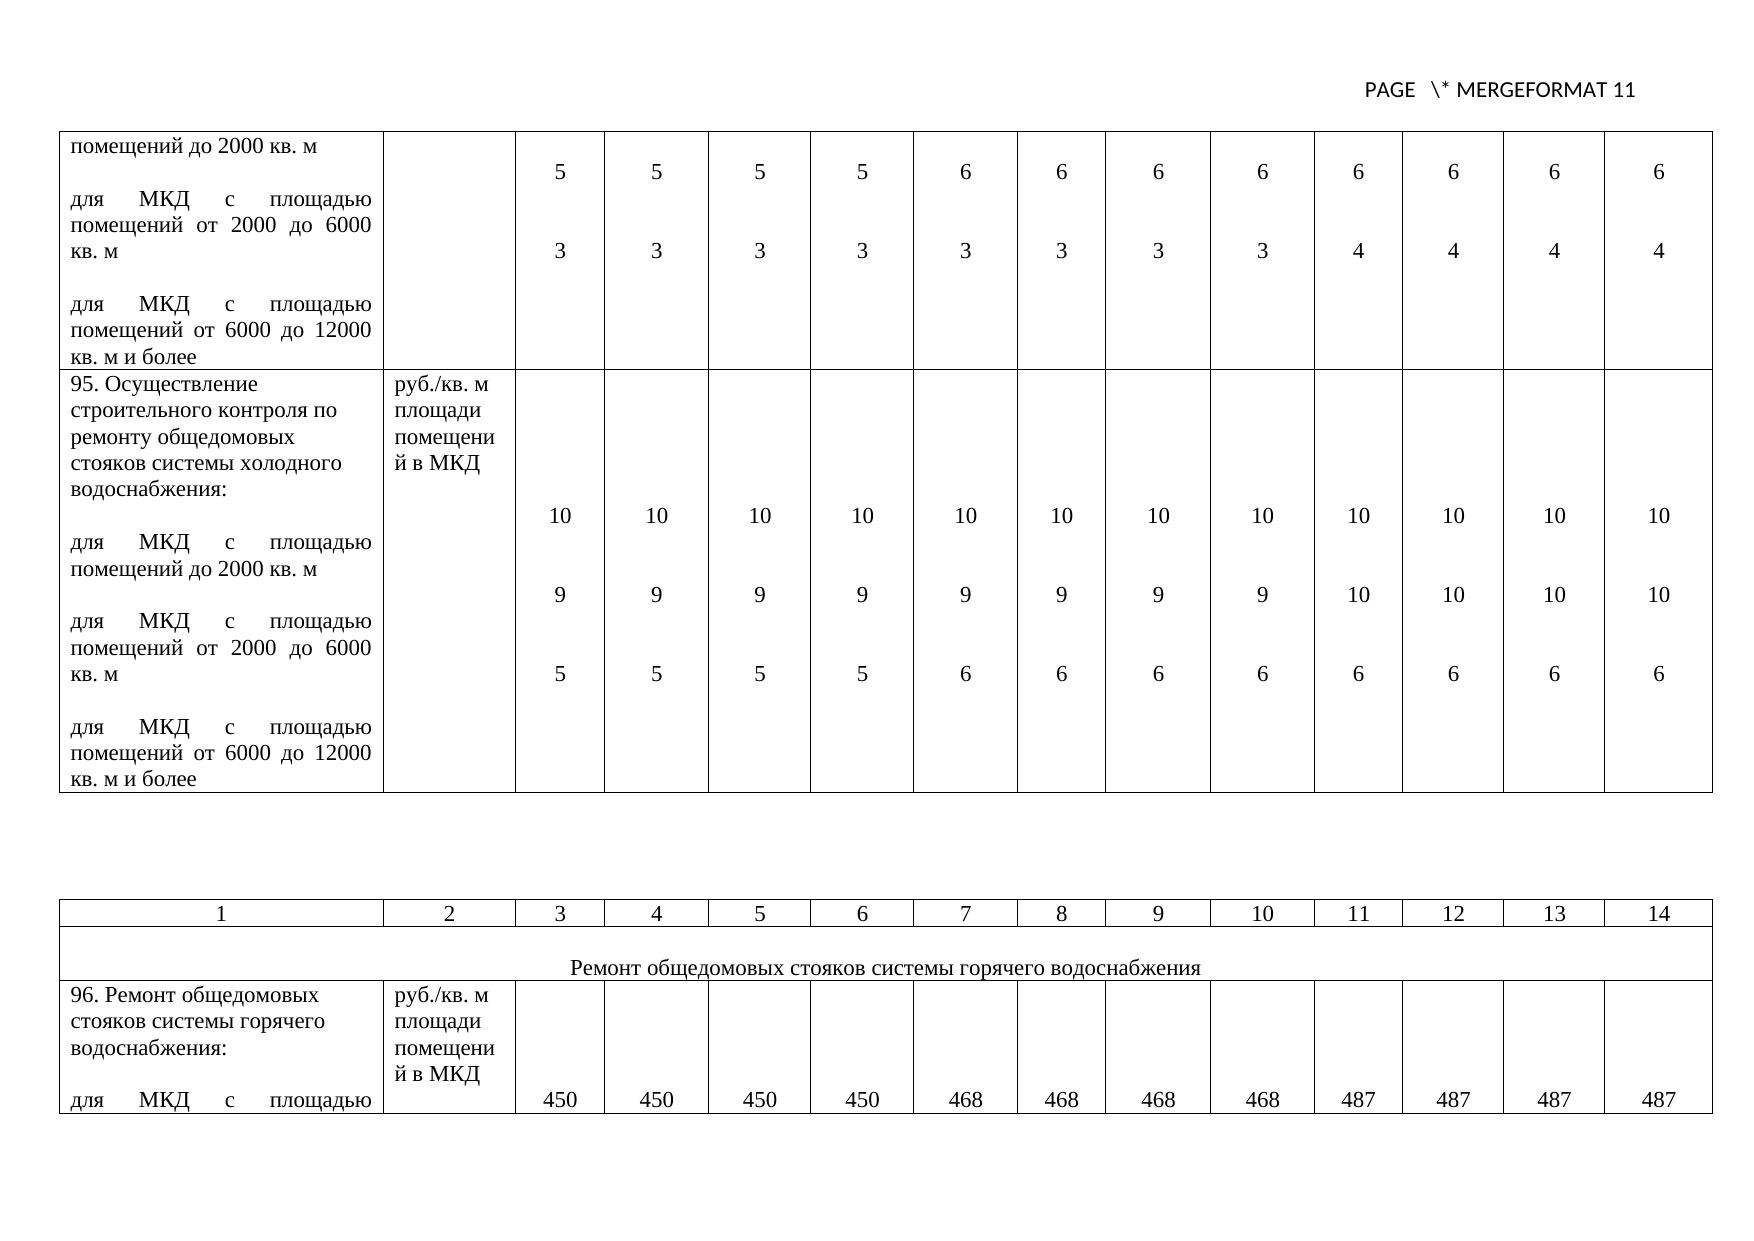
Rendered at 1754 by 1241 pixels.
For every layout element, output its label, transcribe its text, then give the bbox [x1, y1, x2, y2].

table_cell 468 428 260 [1018, 981, 1105, 1113]
table_cell 10 10 6 [1504, 370, 1604, 792]
table_cell 10 10 6 [1403, 370, 1503, 792]
table_header 4 [605, 900, 708, 926]
table_header 5 [709, 900, 810, 926]
table_cell 6 5 3 [811, 132, 913, 369]
table_cell 6 6 3 [1018, 132, 1105, 369]
table_cell 487 446 270 [1315, 981, 1402, 1113]
table_header 6 [811, 900, 913, 926]
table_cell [60, 981, 383, 1113]
table_header 12 [1403, 900, 1503, 926]
table_cell 10 9 6 [1018, 370, 1105, 792]
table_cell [384, 981, 515, 1113]
table_header 3 [516, 900, 604, 926]
table_cell 6 5 3 [709, 132, 810, 369]
table_cell 468 428 260 [914, 981, 1017, 1113]
table_cell Ремонт общедомовых стояков системы горячего водоснабжения [60, 927, 1712, 980]
table_cell 450 412 250 [709, 981, 810, 1113]
table_header 7 [914, 900, 1017, 926]
table_cell 487 446 270 [1504, 981, 1604, 1113]
table_header 13 [1504, 900, 1604, 926]
table_header 9 [1106, 900, 1210, 926]
table_cell 10 9 6 [1211, 370, 1314, 792]
table_cell 450 412 250 [605, 981, 708, 1113]
table_cell 6 6 4 [1315, 132, 1402, 369]
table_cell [60, 132, 383, 369]
table_cell 6 6 4 [1504, 132, 1604, 369]
table_header 10 [1211, 900, 1314, 926]
table_cell 10 10 6 [1315, 370, 1402, 792]
table_cell 10 9 5 [811, 370, 913, 792]
table_cell руб./кв. м площади помещений в МКД [384, 370, 515, 792]
table_cell 10 9 6 [1106, 370, 1210, 792]
table_cell 6 6 3 [914, 132, 1017, 369]
table_header 1 [60, 900, 383, 926]
table_cell 487 446 270 [1403, 981, 1503, 1113]
table_cell 450 412 250 [811, 981, 913, 1113]
table_cell 95. Осуществление строительного контроля по ремонту общедомовых стояков системы холодного водоснабжения: для МКД с площадью помещений до 2000 кв. м для МКД с площадью помещений от 2000 до 6000 кв. м для МКД с площадью помещений от 6000 до 12000 кв. м и более [60, 370, 383, 792]
table_header 11 [1315, 900, 1402, 926]
table_cell 10 9 5 [516, 370, 604, 792]
table_cell 10 9 6 [914, 370, 1017, 792]
table_cell 6 6 4 [1605, 132, 1712, 369]
table_cell 6 6 3 [1211, 132, 1314, 369]
table_header 14 [1605, 900, 1712, 926]
table_cell 468 428 260 [1211, 981, 1314, 1113]
table_cell 10 9 5 [605, 370, 708, 792]
table_header 2 [384, 900, 515, 926]
table_cell 10 10 6 [1605, 370, 1712, 792]
table_cell 468 428 260 [1106, 981, 1210, 1113]
table_cell 10 9 5 [709, 370, 810, 792]
table_cell 6 5 3 [516, 132, 604, 369]
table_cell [384, 132, 515, 369]
table_header 8 [1018, 900, 1105, 926]
table_cell 487 446 270 [1605, 981, 1712, 1113]
table_cell 6 6 3 [1106, 132, 1210, 369]
table_cell 6 6 4 [1403, 132, 1503, 369]
table_cell 6 5 3 [605, 132, 708, 369]
table_cell 450 412 250 [516, 981, 604, 1113]
